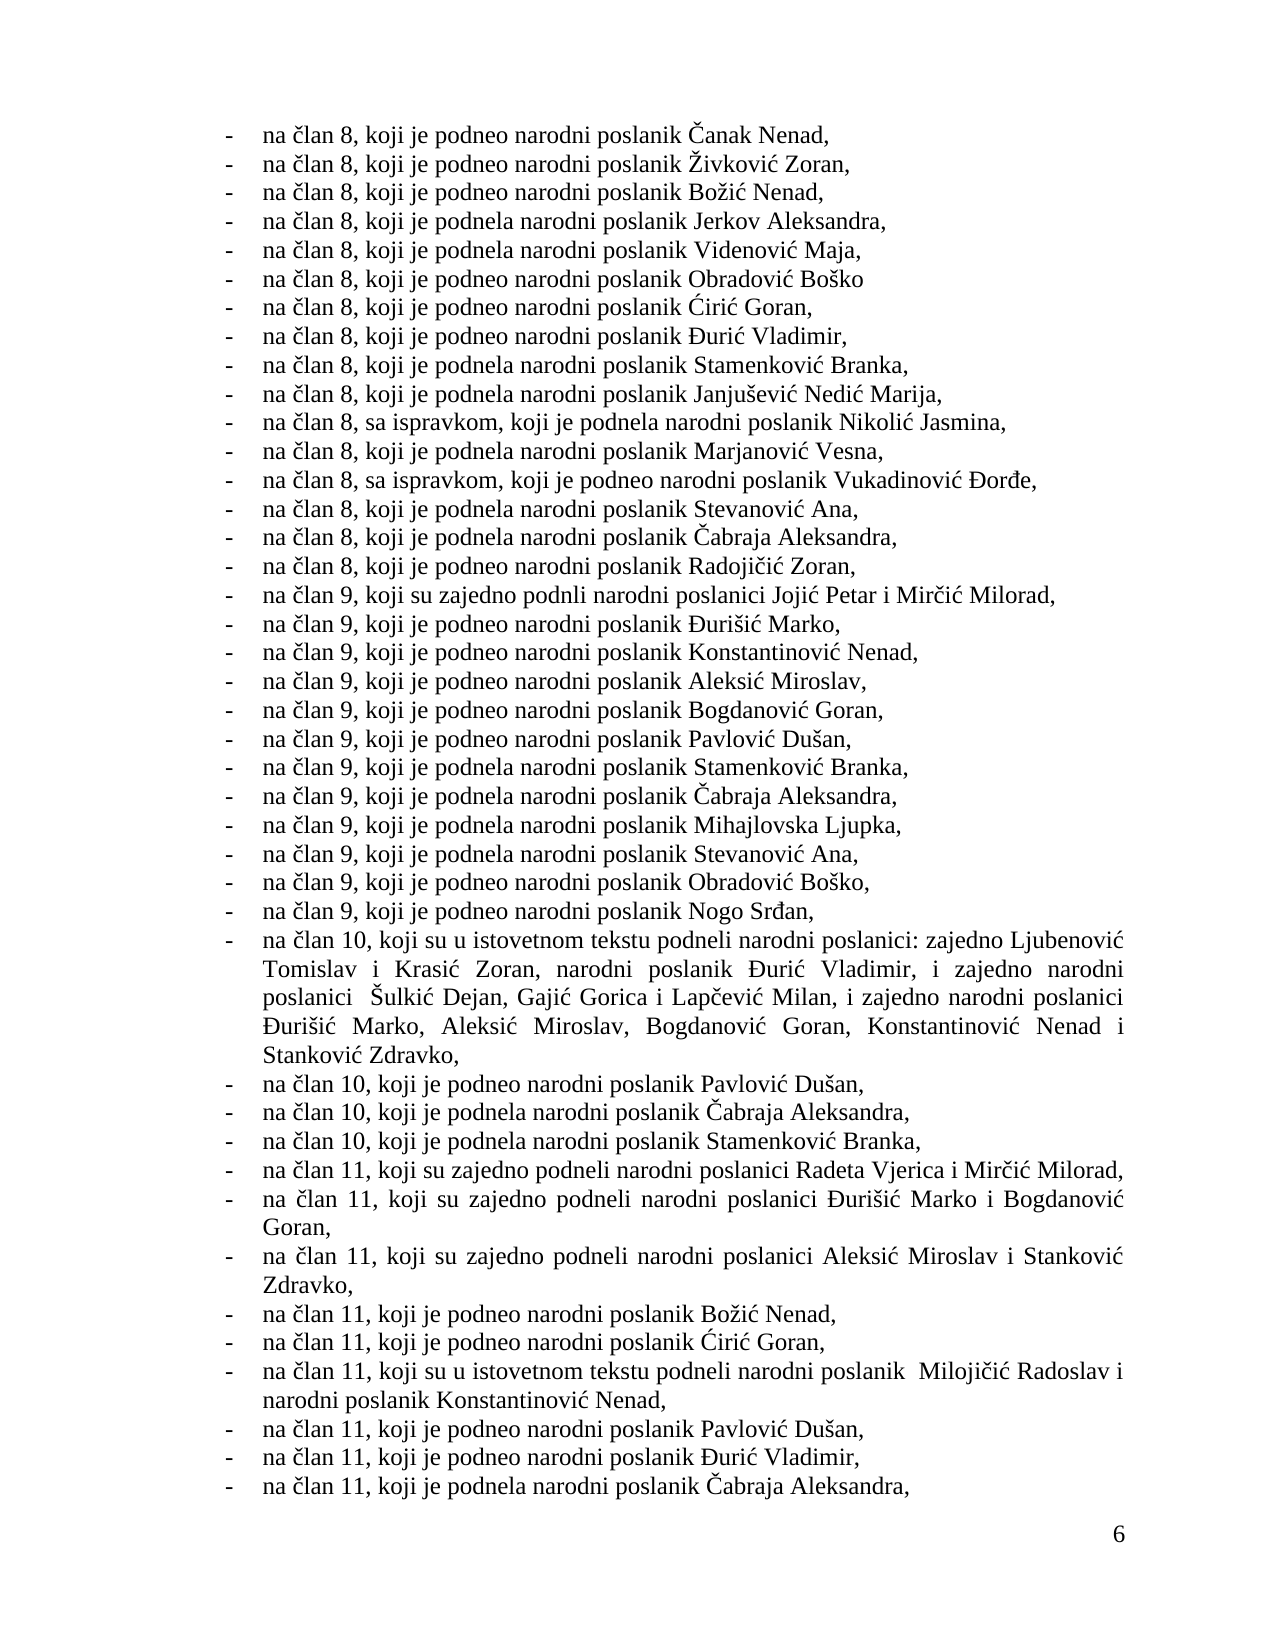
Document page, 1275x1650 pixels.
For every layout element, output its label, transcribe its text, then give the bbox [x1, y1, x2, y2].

list na član 8, koji je podnela narodni poslanik Jerkov Aleksandra, [225, 206, 1125, 235]
list na član 9, koji je podneo narodni poslanik Nogo Srđan, [225, 896, 1125, 925]
list na član 8, koji je podneo narodni poslanik Đurić Vladimir, [225, 321, 1125, 350]
list na član 8, sa ispravkom, koji je podneo narodni poslanik Vukadinović Đorđe, [225, 465, 1125, 494]
list na član 9, koji je podnela narodni poslanik Mihajlovska Ljupka, [225, 810, 1125, 839]
list na član 8, koji je podneo narodni poslanik Božić Nenad, [225, 177, 1125, 206]
list na član 8, koji je podnela narodni poslanik Videnović Maja, [225, 235, 1125, 264]
list na član 11, koji je podneo narodni poslanik Ćirić Goran, [225, 1327, 1125, 1356]
list na član 8, koji je podnela narodni poslanik Janjušević Nedić Marija, [225, 379, 1125, 407]
list na član 9, koji je podneo narodni poslanik Pavlović Dušan, [225, 724, 1125, 752]
list na član 8, koji je podneo narodni poslanik Ćirić Goran, [225, 292, 1125, 321]
list na član 9, koji su zajedno podnli narodni poslanici Jojić Petar i Mirčić Milorad, [225, 580, 1125, 609]
list na član 10, koji je podneo narodni poslanik Pavlović Dušan, [225, 1069, 1125, 1097]
list na član 8, koji je podneo narodni poslanik Čanak Nenad, [225, 120, 1125, 149]
list na član 11, koji je podneo narodni poslanik Đurić Vladimir, [225, 1442, 1125, 1471]
list na član 8, koji je podneo narodni poslanik Radojičić Zoran, [225, 551, 1125, 580]
list na član 10, koji je podnela narodni poslanik Stamenković Branka, [225, 1126, 1125, 1155]
list na član 9, koji je podnela narodni poslanik Čabraja Aleksandra, [225, 781, 1125, 810]
list na član 11, koji su zajedno podneli narodni poslanici Đurišić Marko i Bogdanović Goran, [225, 1184, 1125, 1241]
list na član 9, koji je podneo narodni poslanik Konstantinović Nenad, [225, 637, 1125, 666]
list na član 11, koji su zajedno podneli narodni poslanici Aleksić Miroslav i Stanković Zdravko, [225, 1241, 1125, 1299]
list na član 10, koji je podnela narodni poslanik Čabraja Aleksandra, [225, 1097, 1125, 1126]
list na član 11, koji su u istovetnom tekstu podneli narodni poslanik Milojičić Radoslav i narodni poslanik Konstantinović Nenad, [225, 1356, 1125, 1414]
list na član 11, koji je podneo narodni poslanik Pavlović Dušan, [225, 1414, 1125, 1442]
list na član 11, koji je podneo narodni poslanik Božić Nenad, [225, 1299, 1125, 1327]
list na član 8, koji je podnela narodni poslanik Stamenković Branka, [225, 350, 1125, 379]
list na član 11, koji je podnela narodni poslanik Čabraja Aleksandra, [225, 1471, 1125, 1500]
list na član 10, koji su u istovetnom tekstu podneli narodni poslanici: zajedno Ljubenović Tomislav i Krasić Zoran, narodni poslanik Đurić Vladimir, i zajedno narodni poslanici Šulkić Dejan, Gajić Gorica i Lapčević Milan, i zajedno narodni poslanici Đurišić Marko, Aleksić Miroslav, Bogdanović Goran, Konstantinović Nenad i Stanković Zdravko, [225, 925, 1125, 1069]
list na član 8, koji je podnela narodni poslanik Marjanović Vesna, [225, 436, 1125, 465]
list na član 8, koji je podnela narodni poslanik Stevanović Ana, [225, 494, 1125, 522]
list na član 11, koji su zajedno podneli narodni poslanici Radeta Vjerica i Mirčić Milorad, [225, 1155, 1125, 1184]
list na član 8, koji je podneo narodni poslanik Obradović Boško [225, 264, 1125, 292]
list na član 8, koji je podnela narodni poslanik Čabraja Aleksandra, [225, 522, 1125, 551]
list na član 9, koji je podnela narodni poslanik Stevanović Ana, [225, 839, 1125, 867]
list na član 9, koji je podneo narodni poslanik Bogdanović Goran, [225, 695, 1125, 724]
list na član 8, sa ispravkom, koji je podnela narodni poslanik Nikolić Jasmina, [225, 407, 1125, 436]
list na član 9, koji je podnela narodni poslanik Stamenković Branka, [225, 752, 1125, 781]
list na član 9, koji je podneo narodni poslanik Đurišić Marko, [225, 609, 1125, 637]
list na član 9, koji je podneo narodni poslanik Aleksić Miroslav, [225, 666, 1125, 695]
list na član 8, koji je podneo narodni poslanik Živković Zoran, [225, 149, 1125, 177]
list na član 9, koji je podneo narodni poslanik Obradović Boško, [225, 867, 1125, 896]
